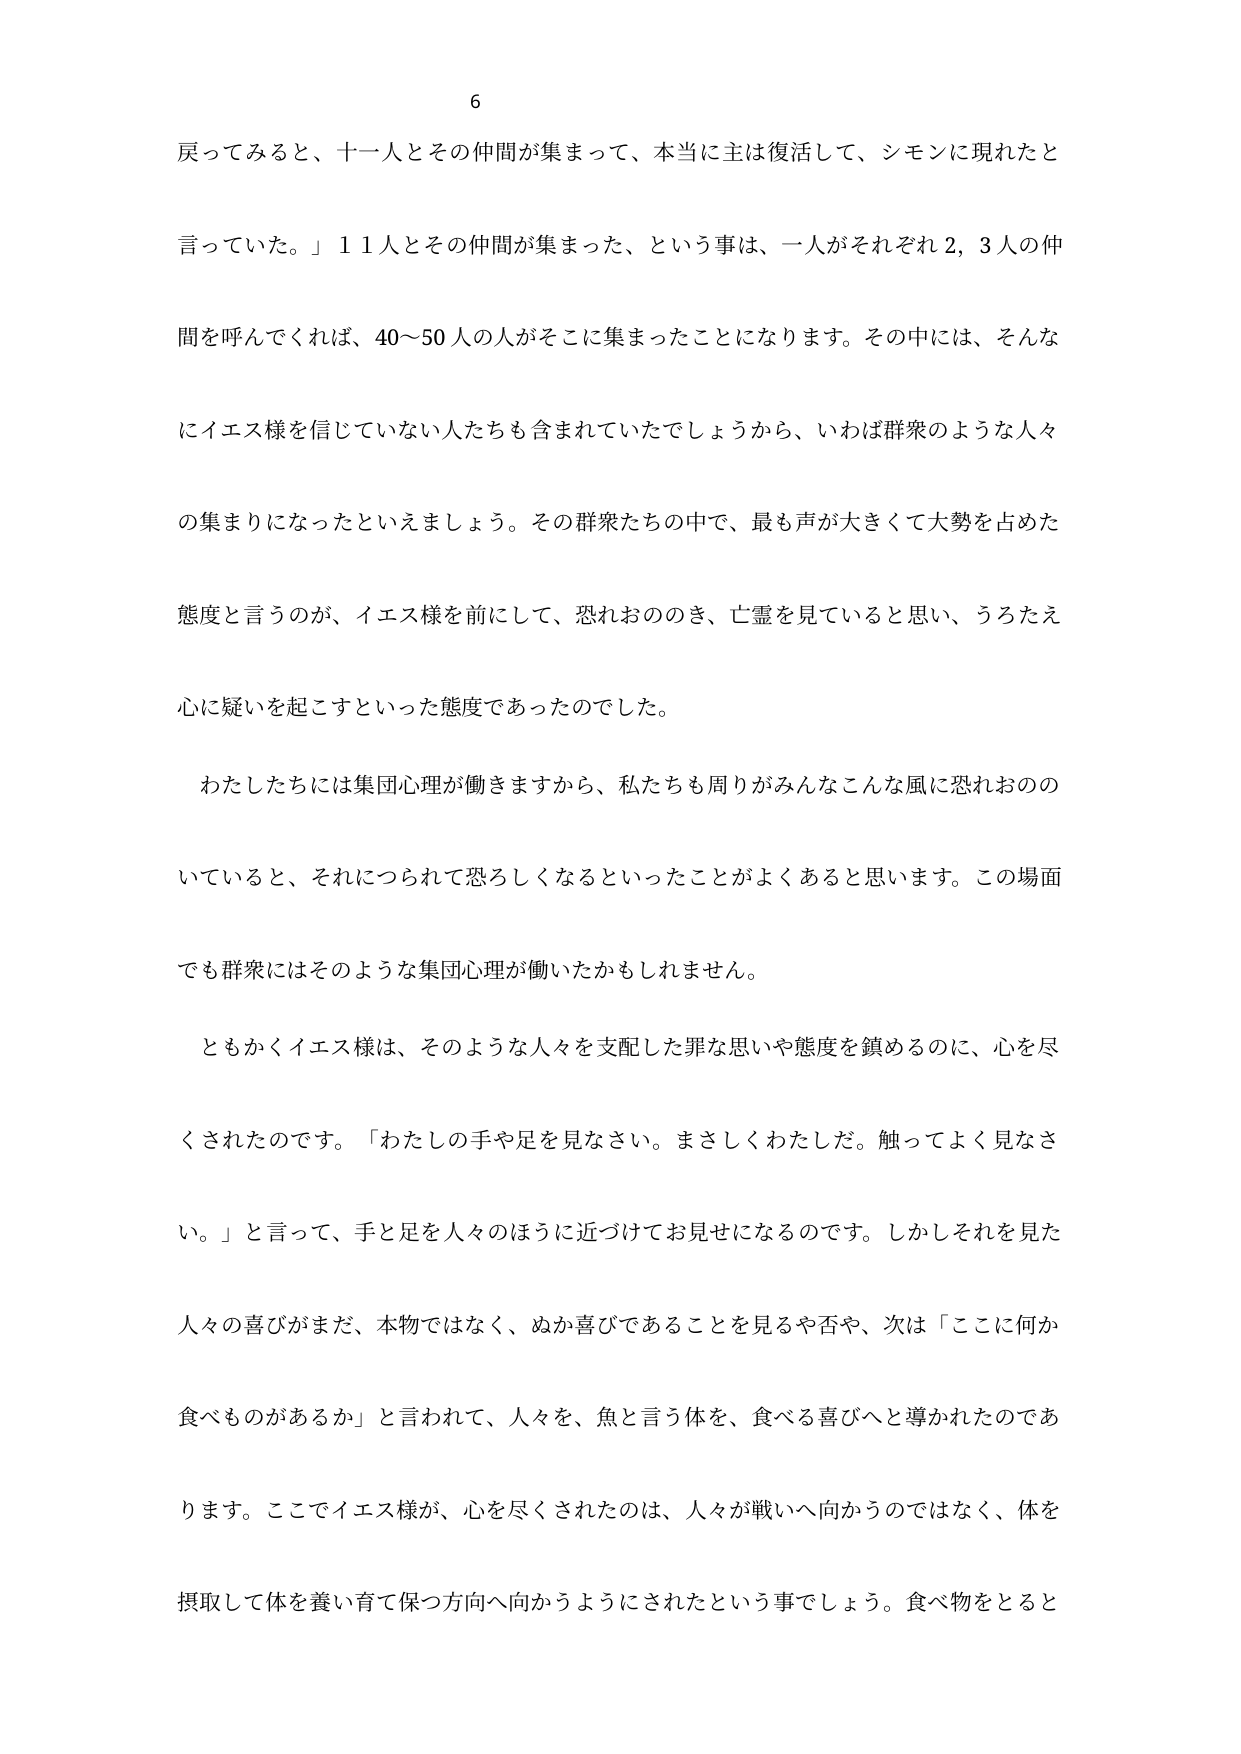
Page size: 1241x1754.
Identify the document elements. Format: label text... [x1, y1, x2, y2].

text わたしたちには集団心理が働きますから、私たちも周りがみんなこんな風に恐れおののいていると、それにつられて恐ろしくなるといったことがよくあると思います。この場面でも群衆にはそのような集団心理が働いたかもしれません。 [177, 753, 1063, 999]
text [177, 1015, 1063, 1632]
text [177, 120, 1063, 737]
